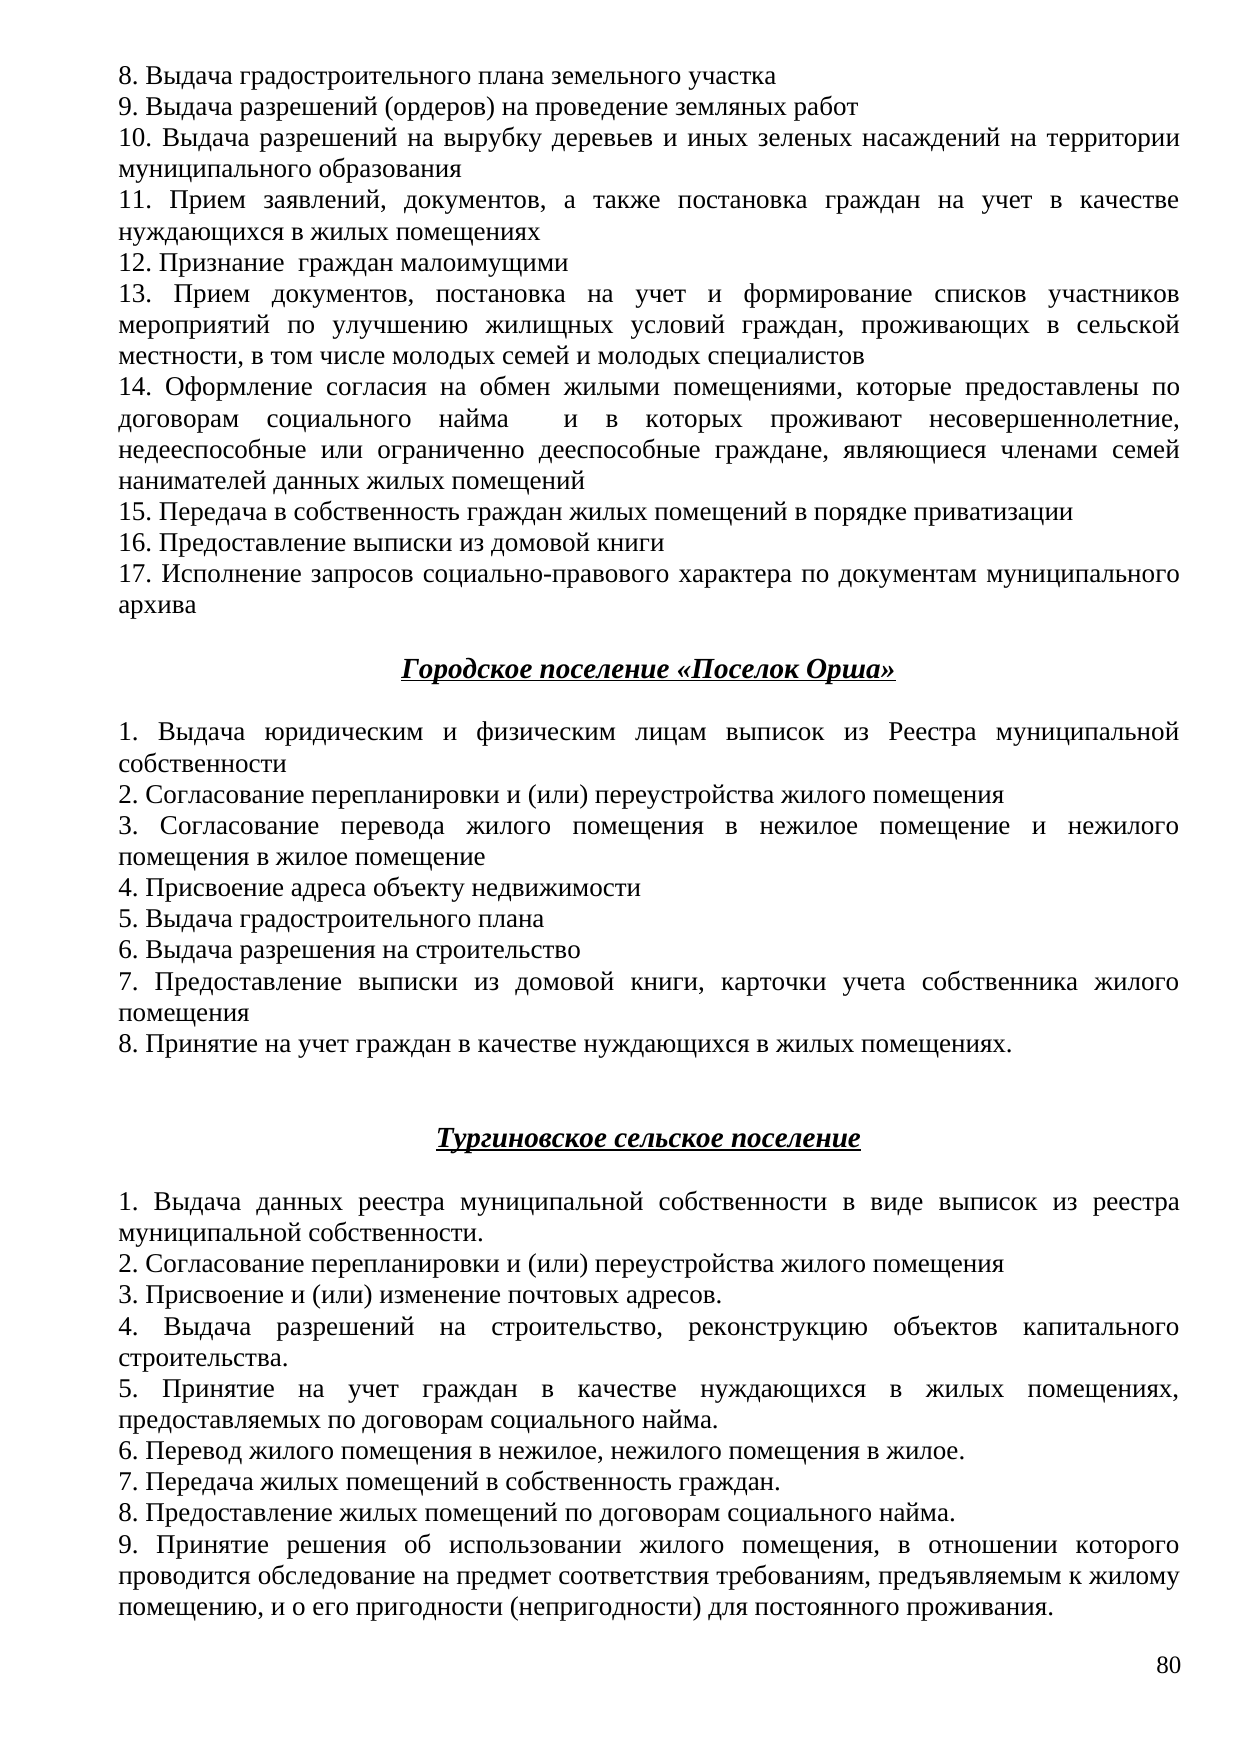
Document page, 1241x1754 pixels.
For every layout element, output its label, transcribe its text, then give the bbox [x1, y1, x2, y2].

text 6. Перевод жилого помещения в нежилое, нежилого помещения в жилое. [118, 1434, 1181, 1465]
text 16. Предоставление выписки из домовой книги [118, 526, 1181, 557]
text 6. Выдача разрешения на строительство [118, 933, 1181, 965]
text 17. Исполнение запросов социально-правового характера по документам муниципального архива [118, 557, 1181, 620]
text 9. Выдача разрешений (ордеров) на проведение земляных работ [118, 90, 1181, 121]
text 1. Выдача юридическим и физическим лицам выписок из Реестра муниципальной собственности [118, 716, 1181, 778]
text 8. Выдача градостроительного плана земельного участка [118, 59, 1181, 90]
text 2. Согласование перепланировки и (или) переустройства жилого помещения [118, 778, 1181, 809]
text Тургиновское сельское поселение [118, 1120, 1181, 1154]
text 3. Согласование перевода жилого помещения в нежилое помещение и нежилого помещения в жилое помещение [118, 809, 1181, 871]
text 5. Принятие на учет граждан в качестве нуждающихся в жилых помещениях, предоставляемых по договорам социального найма. [118, 1372, 1181, 1434]
text 9. Принятие решения об использовании жилого помещения, в отношении которого проводится обследование на предмет соответствия требованиям, предъявляемым к жилому помещению, и о его пригодности (непригодности) для постоянного проживания. [118, 1528, 1181, 1621]
text 8. Предоставление жилых помещений по договорам социального найма. [118, 1497, 1181, 1528]
text 14. Оформление согласия на обмен жилыми помещениями, которые предоставлены по договорам социального найма и в которых проживают несовершеннолетние, недееспособные или ограниченно дееспособные граждане, являющиеся членами семей нанимателей данных жилых помещений [118, 371, 1181, 495]
text 5. Выдача градостроительного плана [118, 902, 1181, 933]
text 10. Выдача разрешений на вырубку деревьев и иных зеленых насаждений на территории муниципального образования [118, 121, 1181, 184]
text 7. Предоставление выписки из домовой книги, карточки учета собственника жилого помещения [118, 965, 1181, 1027]
text 15. Передача в собственность граждан жилых помещений в порядке приватизации [118, 495, 1181, 526]
text 8. Принятие на учет граждан в качестве нуждающихся в жилых помещениях. [118, 1027, 1181, 1058]
text 12. Признание граждан малоимущими [118, 246, 1181, 277]
text 4. Выдача разрешений на строительство, реконструкцию объектов капитального строительства. [118, 1310, 1181, 1372]
text 3. Присвоение и (или) изменение почтовых адресов. [118, 1278, 1181, 1310]
text 1. Выдача данных реестра муниципальной собственности в виде выписок из реестра муниципальной собственности. [118, 1185, 1181, 1247]
text 2. Согласование перепланировки и (или) переустройства жилого помещения [118, 1247, 1181, 1278]
text 11. Прием заявлений, документов, а также постановка граждан на учет в качестве нуждающихся в жилых помещениях [118, 184, 1181, 246]
text Городское поселение «Поселок Орша» [118, 651, 1181, 684]
text 7. Передача жилых помещений в собственность граждан. [118, 1465, 1181, 1497]
text 4. Присвоение адреса объекту недвижимости [118, 871, 1181, 902]
text 13. Прием документов, постановка на учет и формирование списков участников мероприятий по улучшению жилищных условий граждан, проживающих в сельской местности, в том числе молодых семей и молодых специалистов [118, 277, 1181, 371]
